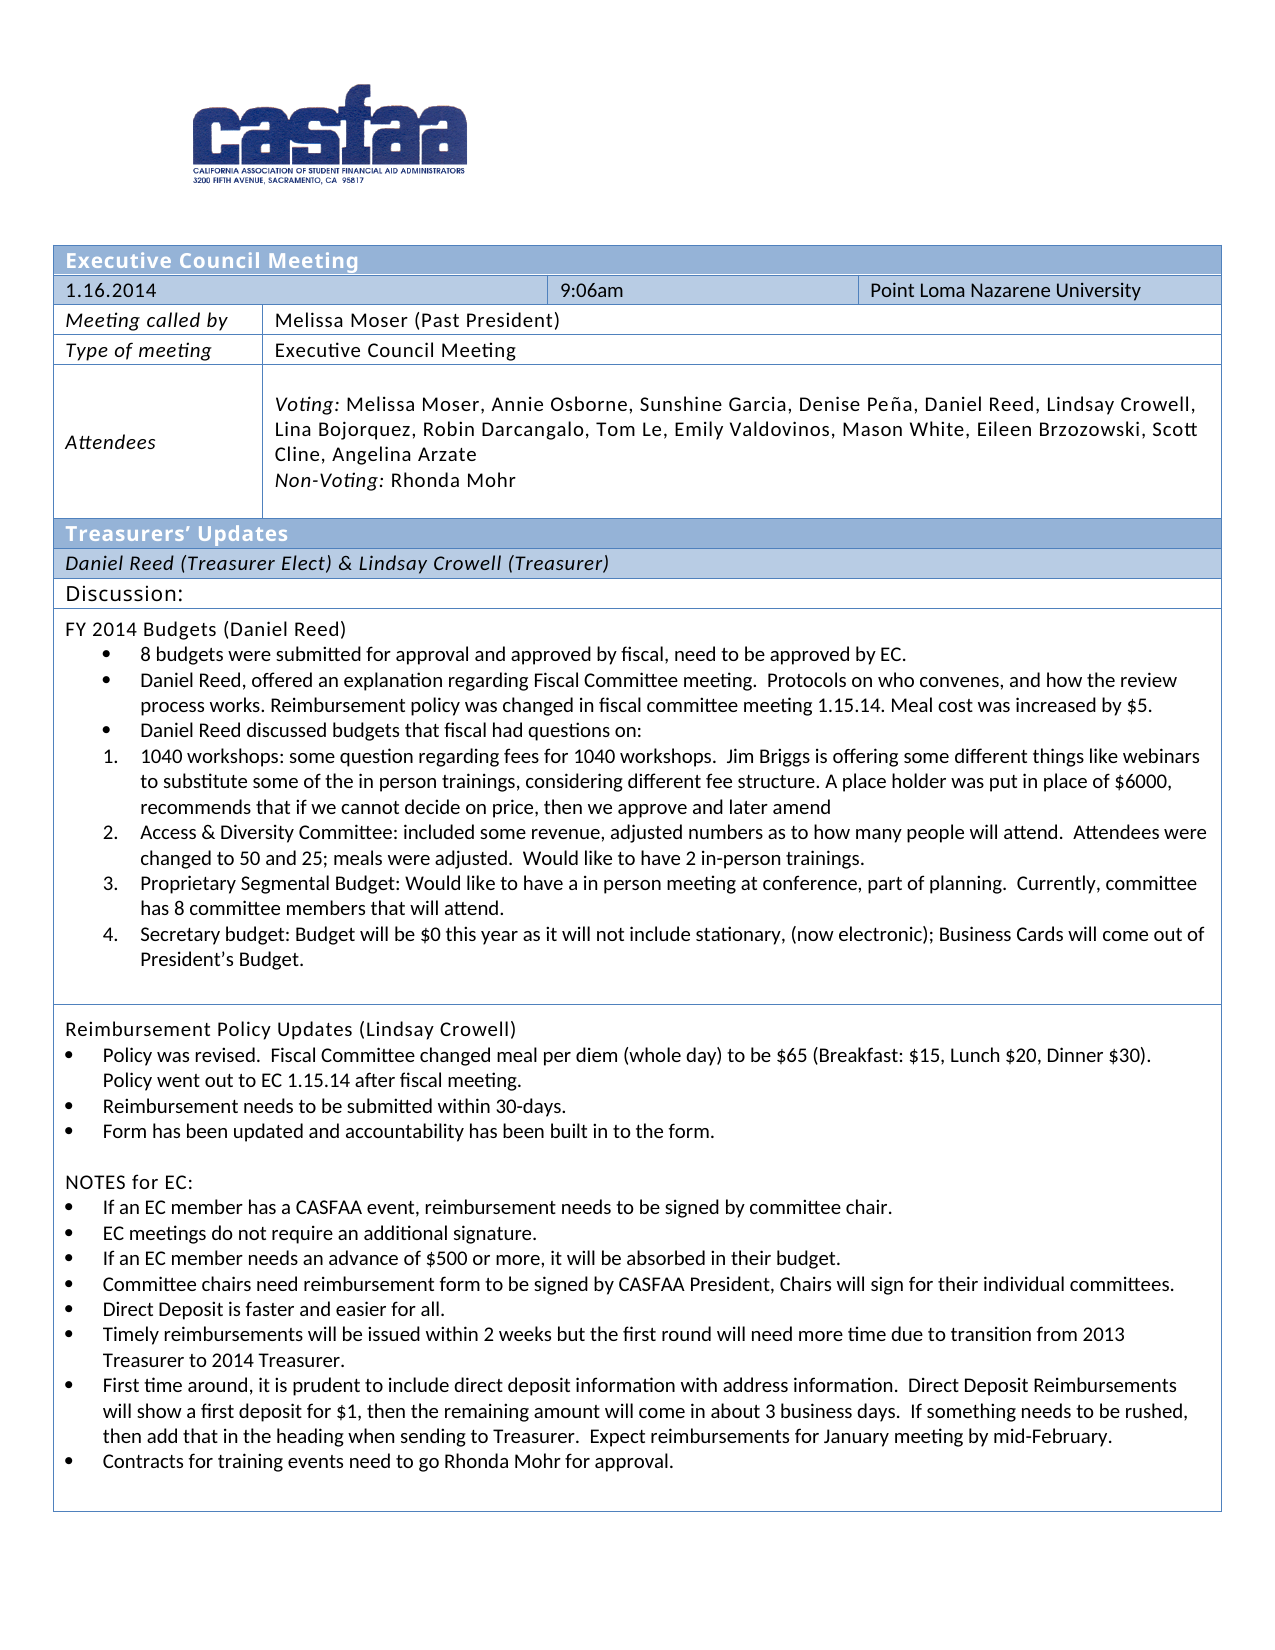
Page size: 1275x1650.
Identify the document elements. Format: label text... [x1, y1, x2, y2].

table_cell Discussion: [54, 579, 1221, 608]
table_cell Point Loma Nazarene University [859, 276, 1221, 304]
table_cell Type of meeting [54, 335, 262, 364]
table_cell Daniel Reed (Treasurer Elect) & Lindsay Crowell (Treasurer) [54, 549, 1221, 578]
table_cell Voting: Melissa Moser, Annie Osborne, Sunshine Garcia, Denise Peña, Daniel Reed, Lindsay Crowell, Lina Bojorquez, Robin Darcangalo, Tom Le, Emily Valdovinos, Mason White, Eileen Brzozowski, Scott Cline, Angelina Arzate Non-Voting: Rhonda Mohr [263, 365, 1221, 518]
table_cell Executive Council Meeting [263, 335, 1221, 364]
table_cell Treasurers’ Updates [54, 519, 1221, 548]
table_cell 9:06am [548, 276, 858, 304]
table_cell Meeting called by [54, 305, 262, 334]
table_cell Melissa Moser (Past President) [263, 305, 1221, 334]
picture [187, 79, 469, 188]
table_cell Reimbursement Policy Updates (Lindsay Crowell) Policy was revised. Fiscal Committee changed meal per diem (whole day) to be $65 (Breakfast: $15, Lunch $20, Dinner $30). Policy went out to EC 1.15.14 after fiscal meeting. Reimbursement needs to be submitted within 30-days. Form has been updated and accountability has been built in to the form. NOTES for EC: If an EC member has a CASFAA event, reimbursement needs to be signed by committee chair. EC meetings do not require an additional signature. If an EC member needs an advance of $500 or more, it will be absorbed in their budget. Committee chairs need reimbursement form to be signed by CASFAA President, Chairs will sign for their individual committees. Direct Deposit is faster and easier for all. Timely reimbursements will be issued within 2 weeks but the first round will need more time due to transition from 2013 Treasurer to 2014 Treasurer. First time around, it is prudent to include direct deposit information with address information. Direct Deposit Reimbursements will show a first deposit for $1, then the remaining amount will come in about 3 business days. If something needs to be rushed, then add that in the heading when sending to Treasurer. Expect reimbursements for January meeting by mid-February. Contracts for training events need to go Rhonda Mohr for approval. [54, 1005, 1221, 1511]
table_header Executive Council Meeting [54, 246, 1221, 274]
table_cell Attendees [54, 365, 262, 518]
table_cell FY 2014 Budgets (Daniel Reed) 8 budgets were submitted for approval and approved by fiscal, need to be approved by EC. Daniel Reed, offered an explanation regarding Fiscal Committee meeting. Protocols on who convenes, and how the review process works. Reimbursement policy was changed in fiscal committee meeting 1.15.14. Meal cost was increased by $5. Daniel Reed discussed budgets that fiscal had questions on: 1040 workshops: some question regarding fees for 1040 workshops. Jim Briggs is offering some different things like webinars to substitute some of the in person trainings, considering different fee structure. A place holder was put in place of $6000, recommends that if we cannot decide on price, then we approve and later amend Access & Diversity Committee: included some revenue, adjusted numbers as to how many people will attend. Attendees were changed to 50 and 25; meals were adjusted. Would like to have 2 in-person trainings. Proprietary Segmental Budget: Would like to have a in person meeting at conference, part of planning. Currently, committee has 8 committee members that will attend. Secretary budget: Budget will be $0 this year as it will not include stationary, (now electronic); Business Cards will come out of President’s Budget. [54, 609, 1221, 1004]
